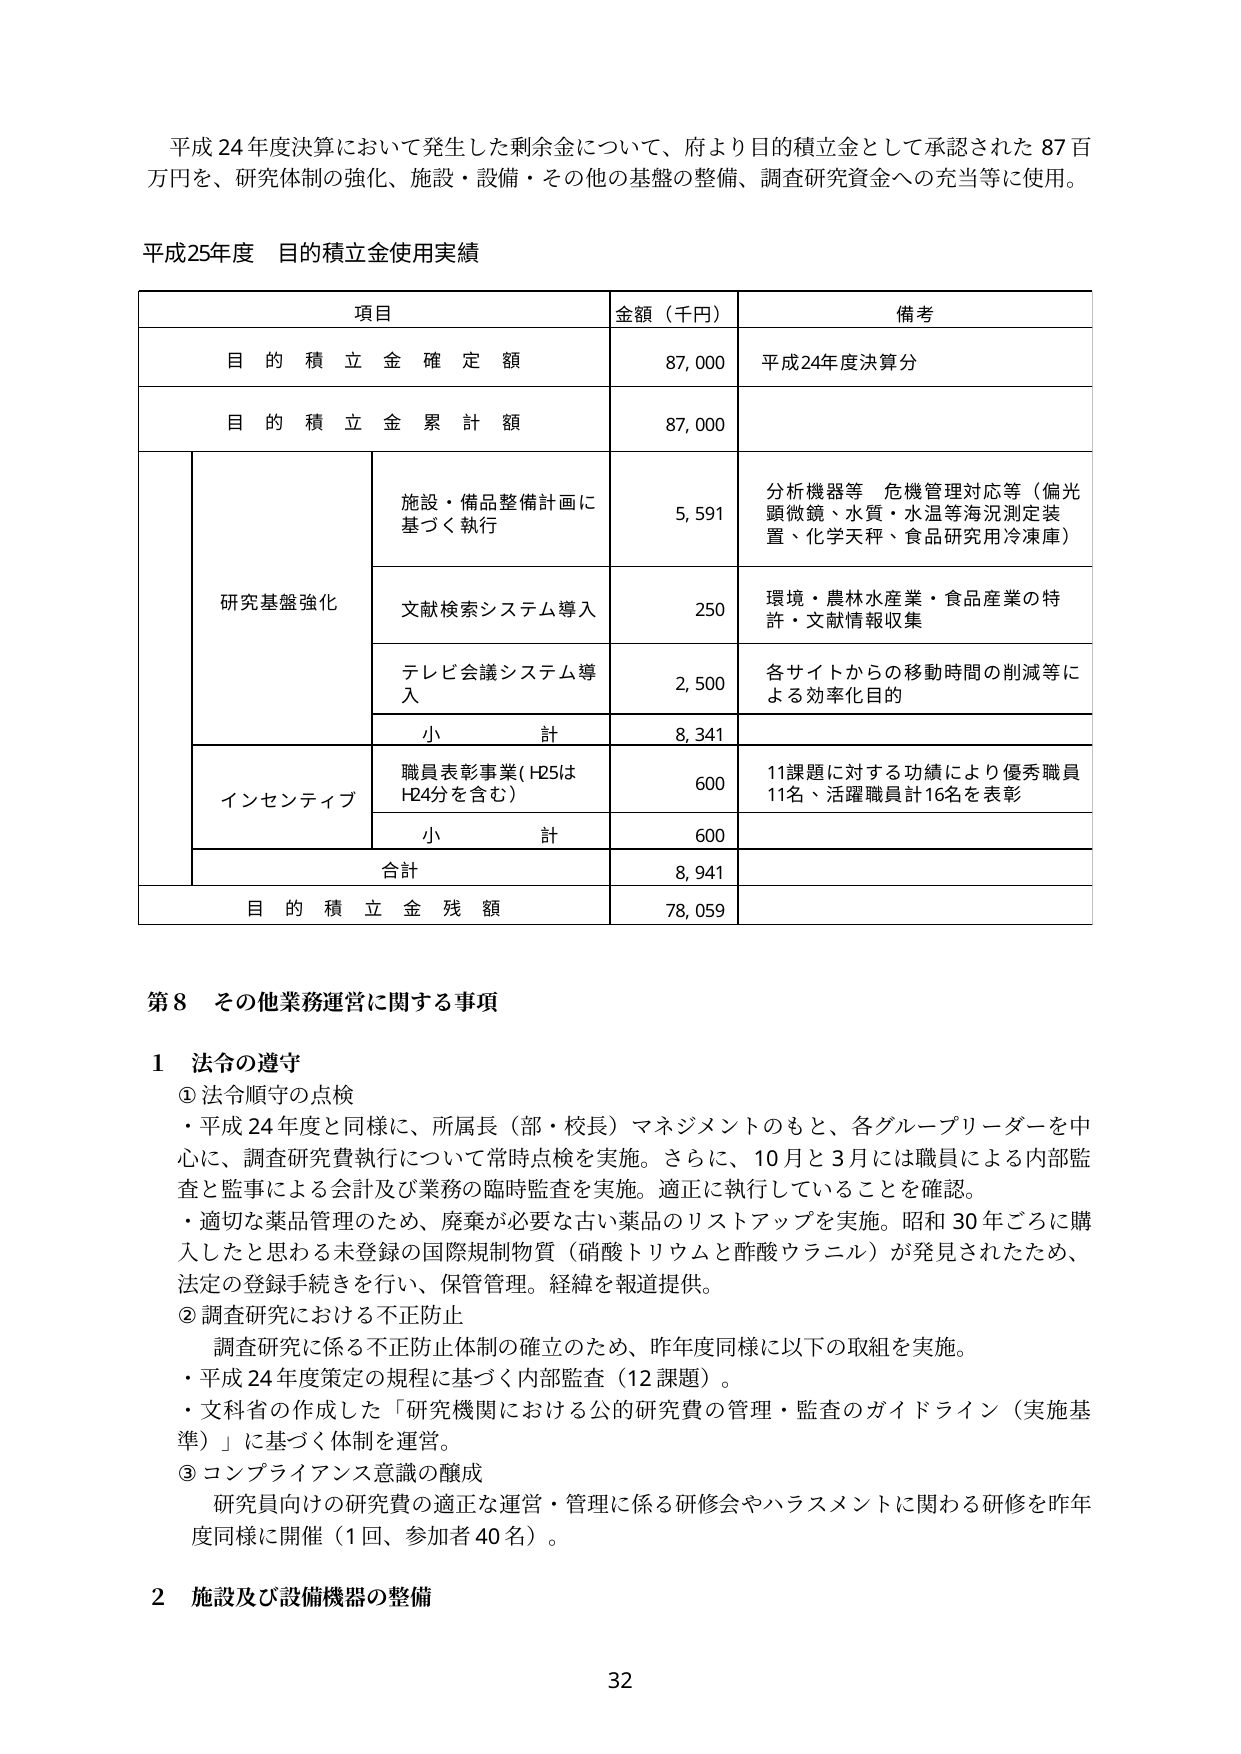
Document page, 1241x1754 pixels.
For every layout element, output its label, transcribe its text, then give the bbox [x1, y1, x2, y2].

text 平成24年度決算において発生した剰余金について、府より目的積立金として承認された87百万円を、研究体制の強化、施設・設備・その他の基盤の整備、調査研究資金への充当等に使用。 [148, 130, 1092, 193]
text ２ 施設及び設備機器の整備 [148, 1580, 1092, 1612]
list ①法令順守の点検 [148, 1078, 1092, 1109]
text 第８ その他業務運営に関する事項 [148, 985, 1092, 1017]
list ・平成24年度策定の規程に基づく内部監査（12課題）。 [148, 1362, 1092, 1393]
list ・文科省の作成した「研究機関における公的研究費の管理・監査のガイドライン（実施基準）」に基づく体制を運営。 [177, 1393, 1092, 1456]
text ・平成24年度と同様に、所属長（部・校長）マネジメントのもと、各グループリーダーを中心に、調査研究費執行について常時点検を実施。さらに、10月と3月には職員による内部監査と監事による会計及び業務の臨時監査を実施。適正に執行していることを確認。 [177, 1109, 1092, 1204]
list ②調査研究における不正防止 [177, 1298, 1092, 1330]
text ・適切な薬品管理のため、廃棄が必要な古い薬品のリストアップを実施。昭和30年ごろに購入したと思わる未登録の国際規制物質（硝酸トリウムと酢酸ウラニル）が発見されたため、法定の登録手続きを行い、保管管理。経緯を報道提供。 [177, 1204, 1092, 1298]
text 研究員向けの研究費の適正な運営・管理に係る研修会やハラスメントに関わる研修を昨年度同様に開催（1回、参加者40名）。 [191, 1488, 1092, 1551]
list 調査研究に係る不正防止体制の確立のため、昨年度同様に以下の取組を実施。 [191, 1330, 1092, 1362]
text １ 法令の遵守 [148, 1046, 1092, 1078]
text ③コンプライアンス意識の醸成 [148, 1456, 1092, 1488]
